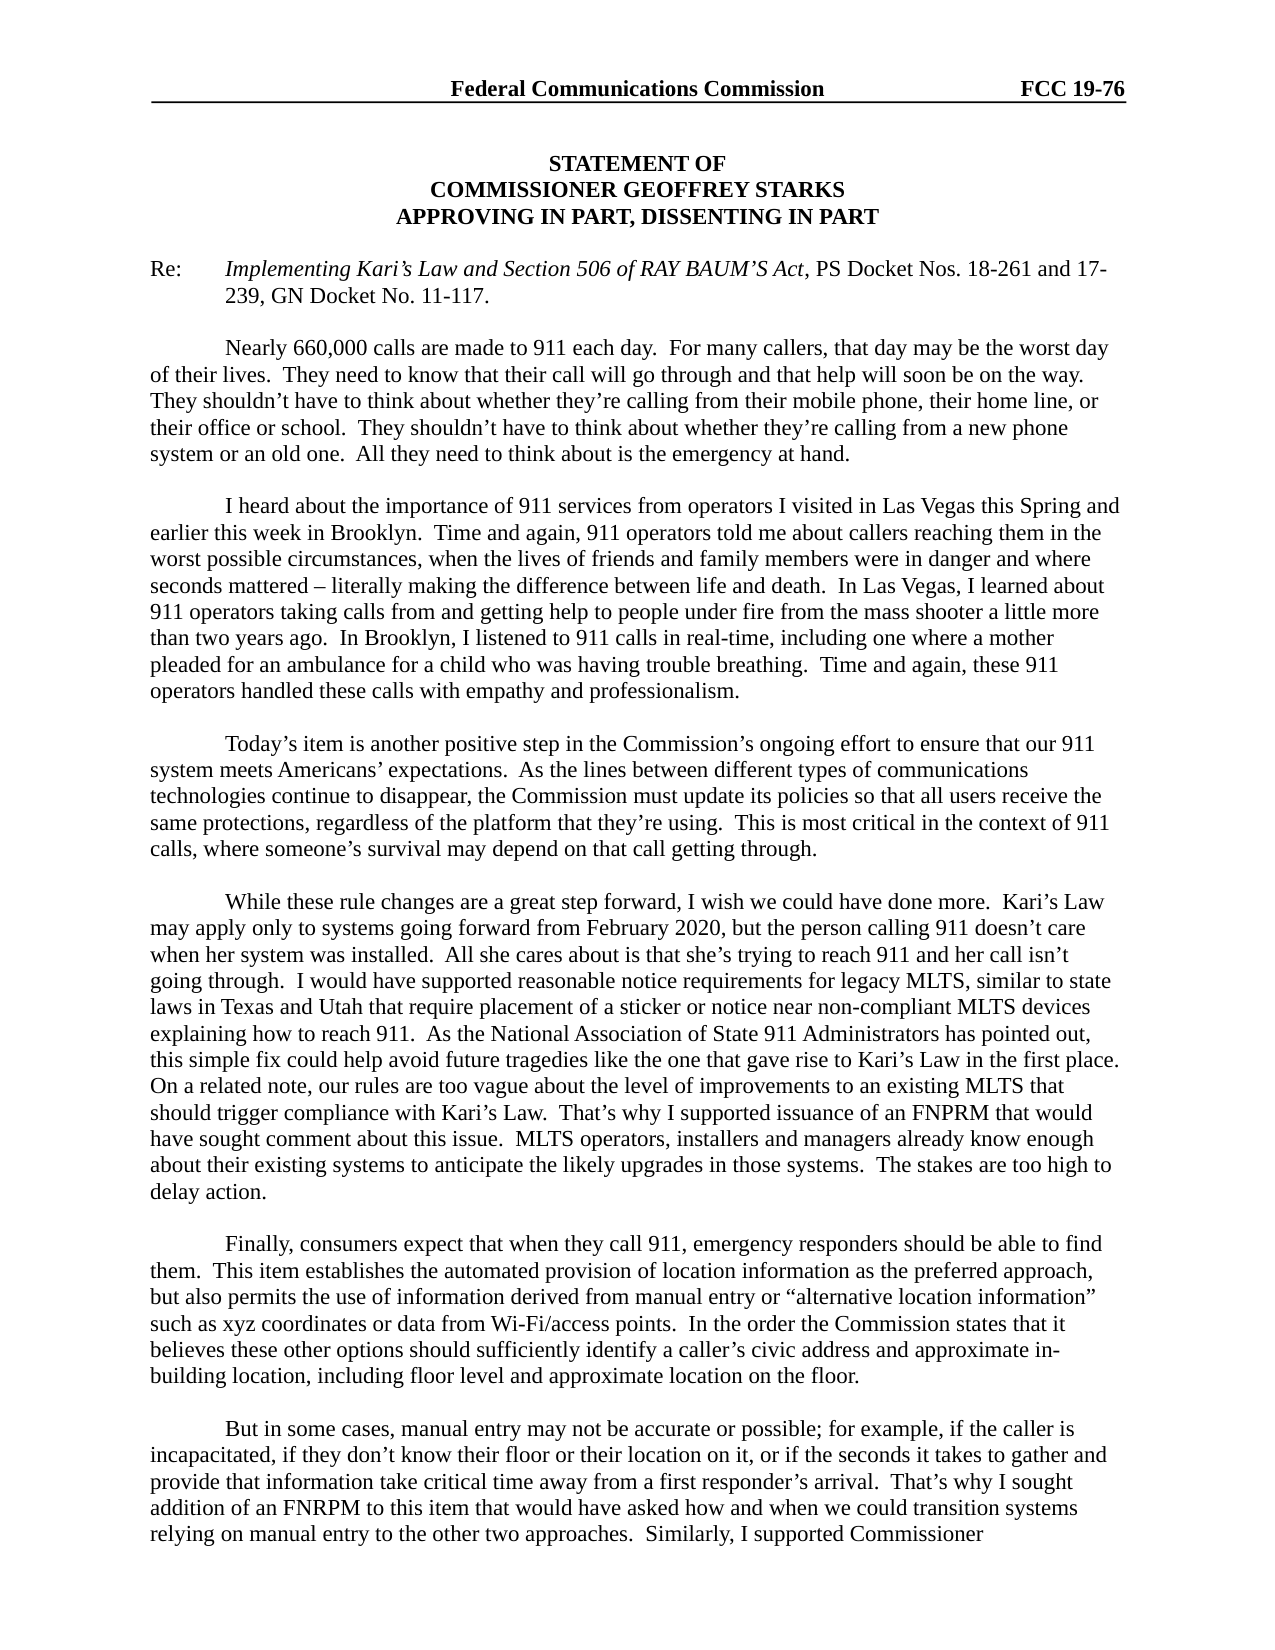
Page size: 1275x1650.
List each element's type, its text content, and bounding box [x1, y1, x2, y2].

text While these rule changes are a great step forward, I wish we could have done more. Kari’s Law may apply only to systems going forward from February 2020, but the person calling 911 doesn’t care when her system was installed. All she cares about is that she’s trying to reach 911 and her call isn’t going through. I would have supported reasonable notice requirements for legacy MLTS, similar to state laws in Texas and Utah that require placement of a sticker or notice near non-compliant MLTS devices explaining how to reach 911. As the National Association of State 911 Administrators has pointed out, this simple fix could help avoid future tragedies like the one that gave rise to Kari’s Law in the first place. [150, 888, 1125, 1072]
text I heard about the importance of 911 services from operators I visited in Las Vegas this Spring and earlier this week in Brooklyn. Time and again, 911 operators told me about callers reaching them in the worst possible circumstances, when the lives of friends and family members were in danger and where seconds mattered – literally making the difference between life and death. In Las Vegas, I learned about 911 operators taking calls from and getting help to people under fire from the mass shooter a little more than two years ago. In Brooklyn, I listened to 911 calls in real-time, including one where a mother pleaded for an ambulance for a child who was having trouble breathing. Time and again, these 911 operators handled these calls with empathy and professionalism. [150, 493, 1125, 703]
text Today’s item is another positive step in the Commission’s ongoing effort to ensure that our 911 system meets Americans’ expectations. As the lines between different types of communications technologies continue to disappear, the Commission must update its policies so that all users receive the same protections, regardless of the platform that they’re using. This is most critical in the context of 911 calls, where someone’s survival may depend on that call getting through. [150, 730, 1125, 862]
text Re: Implementing Kari’s Law and Section 506 of RAY BAUM’S Act, PS Docket Nos. 18-261 and 17-239, GN Docket No. 11-117. [150, 255, 1125, 308]
text Finally, consumers expect that when they call 911, emergency responders should be able to find them. This item establishes the automated provision of location information as the preferred approach, but also permits the use of information derived from manual entry or “alternative location information” such as xyz coordinates or data from Wi-Fi/access points. In the order the Commission states that it believes these other options should sufficiently identify a caller’s civic address and approximate in-building location, including floor level and approximate location on the floor. [150, 1231, 1125, 1389]
text APPROVING IN PART, DISSENTING IN PART [150, 203, 1125, 229]
text Statement of [150, 150, 1125, 176]
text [150, 1415, 1125, 1547]
text On a related note, our rules are too vague about the level of improvements to an existing MLTS that should trigger compliance with Kari’s Law. That’s why I supported issuance of an FNPRM that would have sought comment about this issue. MLTS operators, installers and managers already know enough about their existing systems to anticipate the likely upgrades in those systems. The stakes are too high to delay action. [150, 1072, 1125, 1204]
text commissioner GEOFFREY STARKS [150, 176, 1125, 203]
text Nearly 660,000 calls are made to 911 each day. For many callers, that day may be the worst day of their lives. They need to know that their call will go through and that help will soon be on the way. They shouldn’t have to think about whether they’re calling from their mobile phone, their home line, or their office or school. They shouldn’t have to think about whether they’re calling from a new phone system or an old one. All they need to think about is the emergency at hand. [150, 334, 1125, 466]
